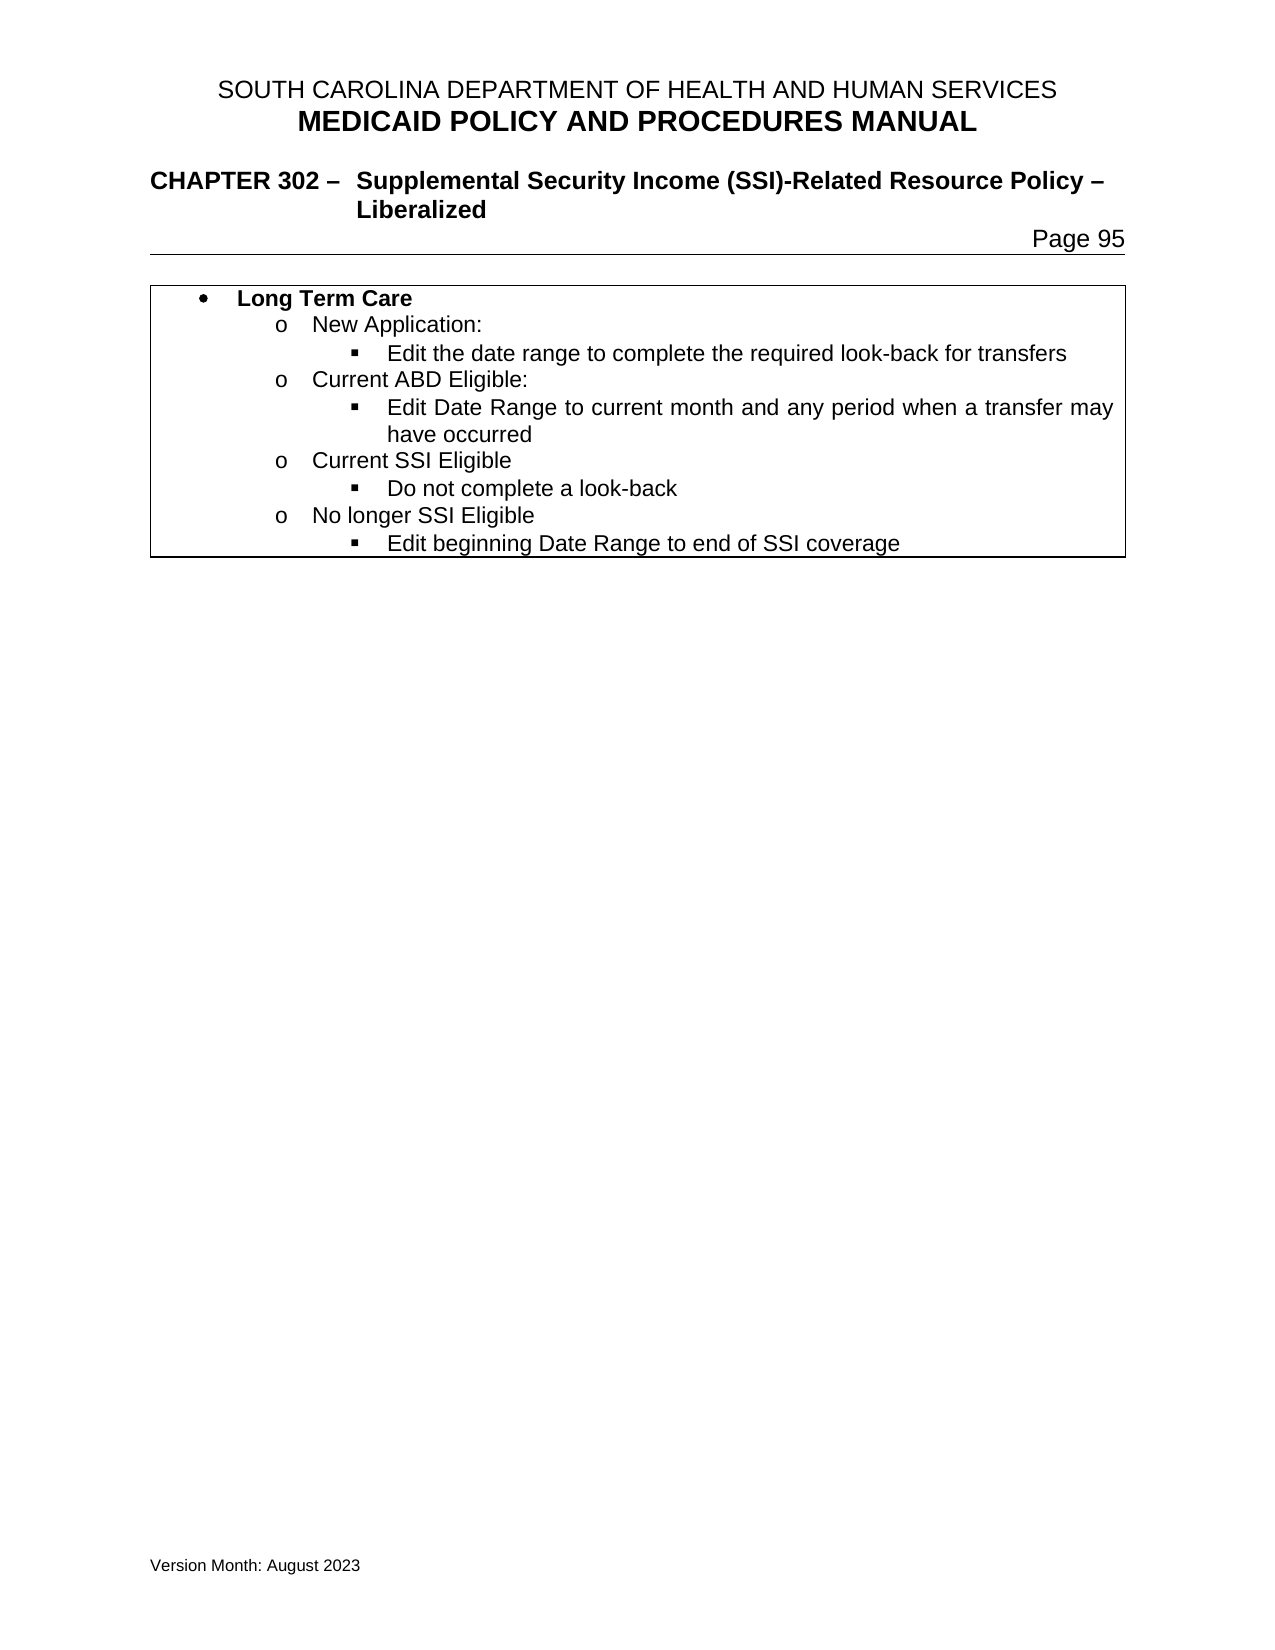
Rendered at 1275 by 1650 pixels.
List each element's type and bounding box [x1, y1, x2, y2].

table_cell [151, 286, 1125, 556]
